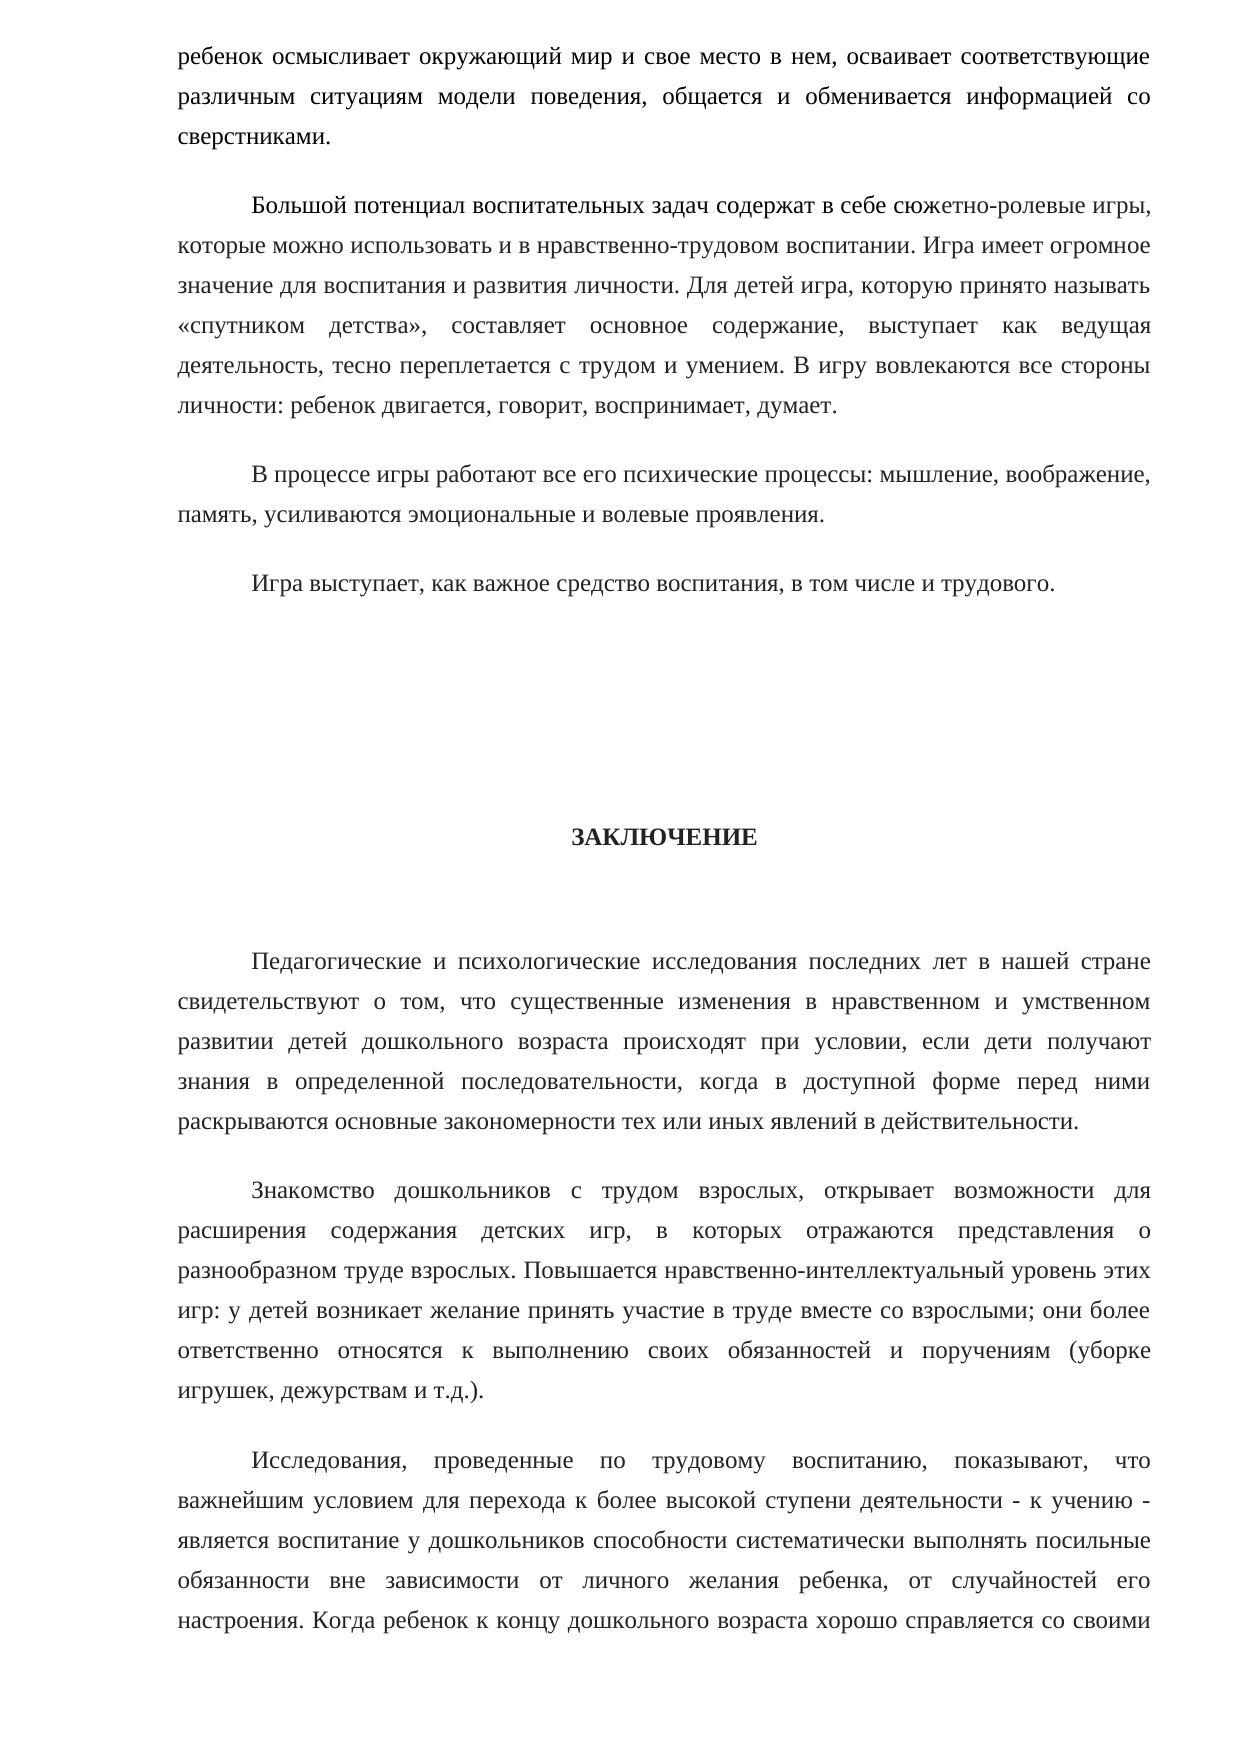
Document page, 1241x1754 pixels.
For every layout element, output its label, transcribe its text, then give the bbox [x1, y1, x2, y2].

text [177, 29, 1152, 149]
text ЗАКЛЮЧЕНИЕ [177, 822, 1152, 851]
text Знакомство дошкольников с трудом взрослых, открывает возможности для расширения содержания детских игр, в которых отражаются представления о разнообразном труде взрослых. Повышается нравственно-интеллектуальный уровень этих игр: у детей возникает желание принять участие в труде вместе со взрослыми; они более ответственно относятся к выполнению своих обязанностей и поручениям (уборке игрушек, дежурствам и т.д.). [177, 1164, 1152, 1404]
text Большой потенциал воспитательных задач содержат в себе сюжетно-ролевые игры, которые можно использовать и в нравственно-трудовом воспитании. Игра имеет огромное значение для воспитания и развития личности. Для детей игра, которую принято называть «спутником детства», составляет основное содержание, выступает как ведущая деятельность, тесно переплетается с трудом и умением. В игру вовлекаются все стороны личности: ребенок двигается, говорит, воспринимает, думает. [177, 179, 1152, 419]
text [177, 1433, 1152, 1633]
text В процессе игры работают все его психические процессы: мышление, воображение, память, усиливаются эмоциональные и волевые проявления. [177, 448, 1152, 528]
text Игра выступает, как важное средство воспитания, в том числе и трудового. [177, 557, 1152, 597]
text Педагогические и психологические исследования последних лет в нашей стране свидетельствуют о том, что существенные изменения в нравственном и умственном развитии детей дошкольного возраста происходят при условии, если дети получают знания в определенной последовательности, когда в доступной форме перед ними раскрываются основные закономерности тех или иных явлений в действительности. [177, 935, 1152, 1135]
